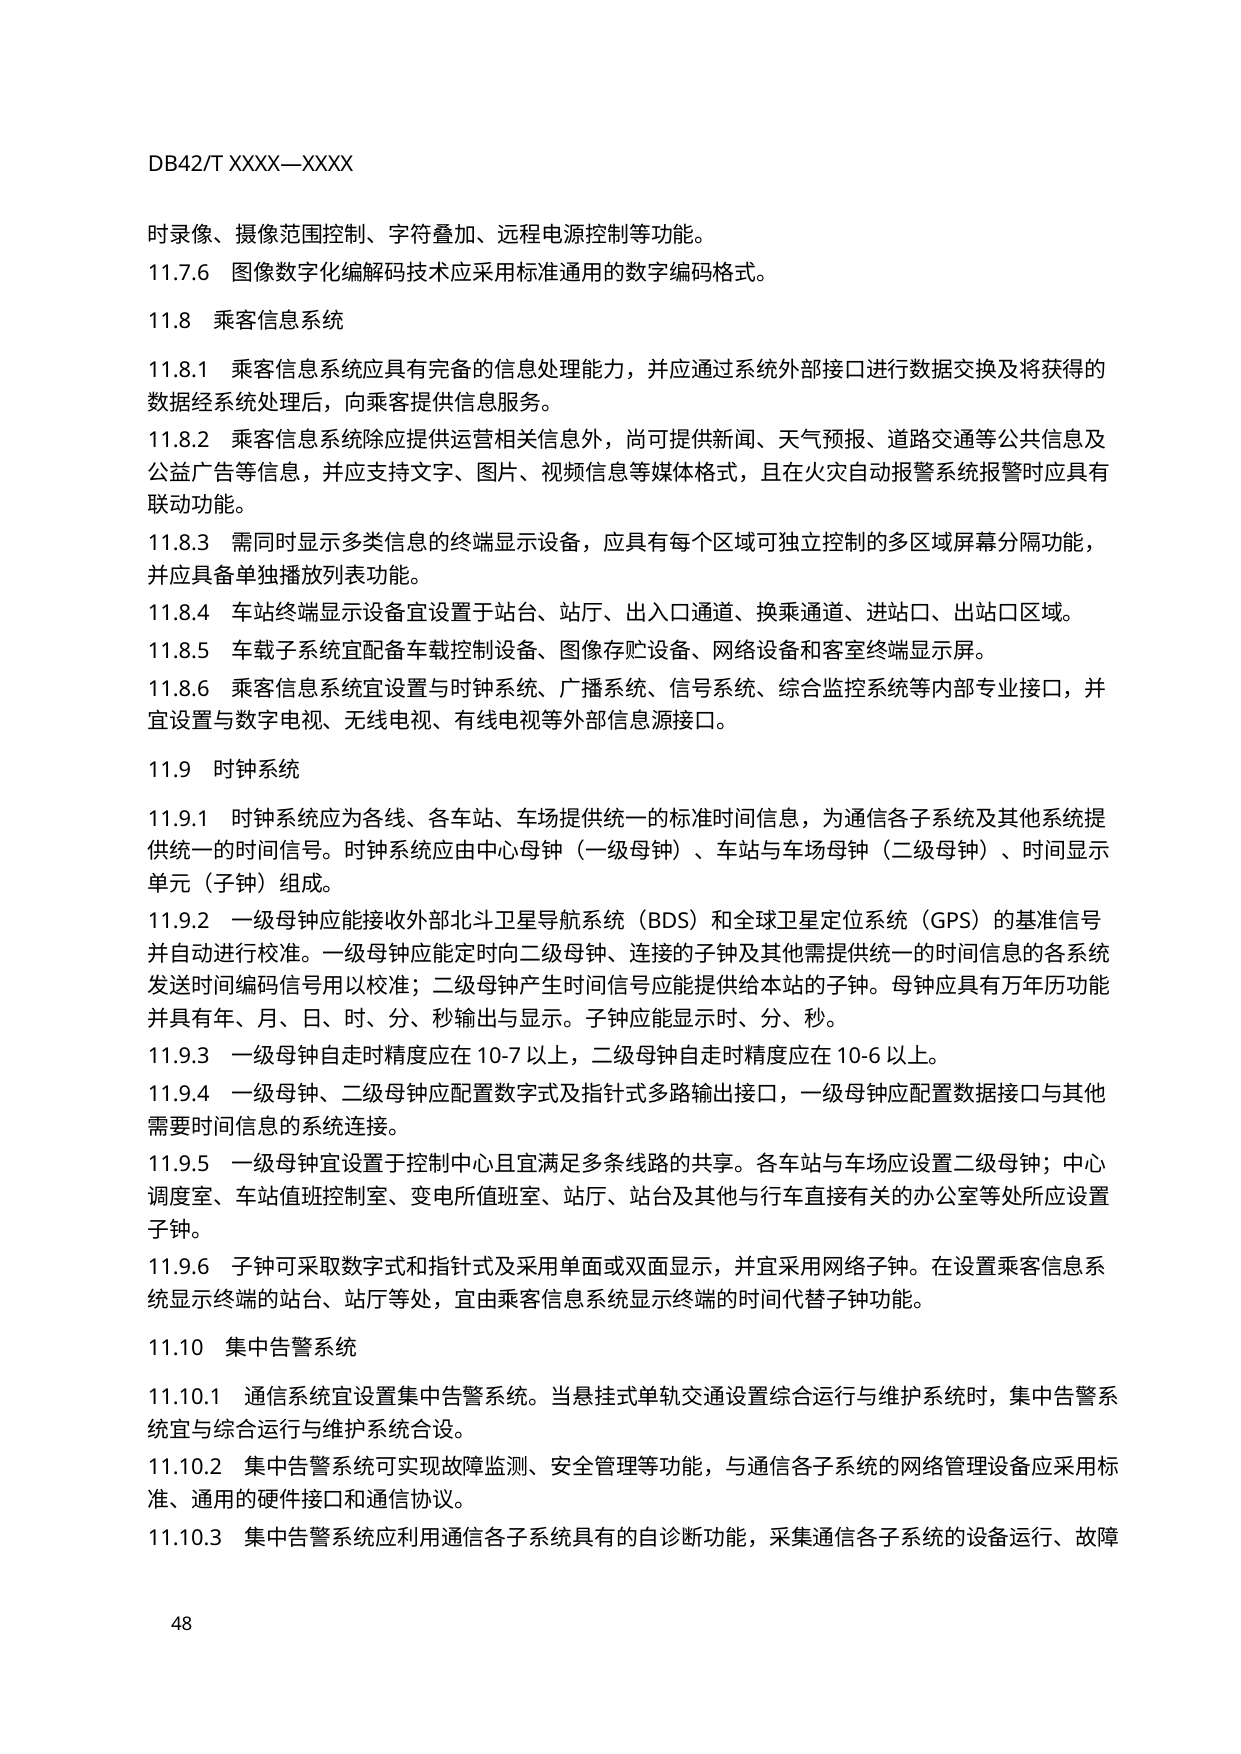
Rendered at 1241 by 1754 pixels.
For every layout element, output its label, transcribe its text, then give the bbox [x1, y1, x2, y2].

text 乘客信息系统除应提供运营相关信息外，尚可提供新闻、天气预报、道路交通等公共信息及公益广告等信息，并应支持文字、图片、视频信息等媒体格式，且在火灾自动报警系统报警时应具有联动功能。 [148, 422, 1122, 519]
text 乘客信息系统 [148, 303, 1122, 336]
text 时钟系统应为各线、各车站、车场提供统一的标准时间信息，为通信各子系统及其他系统提供统一的时间信号。时钟系统应由中心母钟（一级母钟）、车站与车场母钟（二级母钟）、时间显示单元（子钟）组成。 [148, 800, 1122, 898]
text 时钟系统 [148, 752, 1122, 784]
text 一级母钟自走时精度应在10-7以上，二级母钟自走时精度应在10-6以上。 [148, 1038, 1122, 1071]
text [148, 217, 1122, 249]
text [148, 1519, 1122, 1552]
text 集中告警系统可实现故障监测、安全管理等功能，与通信各子系统的网络管理设备应采用标准、通用的硬件接口和通信协议。 [148, 1449, 1122, 1514]
text 车站终端显示设备宜设置于站台、站厅、出入口通道、换乘通道、进站口、出站口区域。 [148, 595, 1122, 627]
text 通信系统宜设置集中告警系统。当悬挂式单轨交通设置综合运行与维护系统时，集中告警系统宜与综合运行与维护系统合设。 [148, 1379, 1122, 1444]
text 乘客信息系统宜设置与时钟系统、广播系统、信号系统、综合监控系统等内部专业接口，并宜设置与数字电视、无线电视、有线电视等外部信息源接口。 [148, 670, 1122, 735]
text 车载子系统宜配备车载控制设备、图像存贮设备、网络设备和客室终端显示屏。 [148, 633, 1122, 665]
text 需同时显示多类信息的终端显示设备，应具有每个区域可独立控制的多区域屏幕分隔功能，并应具备单独播放列表功能。 [148, 525, 1122, 590]
text 乘客信息系统应具有完备的信息处理能力，并应通过系统外部接口进行数据交换及将获得的数据经系统处理后，向乘客提供信息服务。 [148, 352, 1122, 417]
text 一级母钟宜设置于控制中心且宜满足多条线路的共享。各车站与车场应设置二级母钟；中心调度室、车站值班控制室、变电所值班室、站厅、站台及其他与行车直接有关的办公室等处所应设置子钟。 [148, 1146, 1122, 1244]
text 图像数字化编解码技术应采用标准通用的数字编码格式。 [148, 254, 1122, 287]
text 一级母钟应能接收外部北斗卫星导航系统（BDS）和全球卫星定位系统（GPS）的基准信号并自动进行校准。一级母钟应能定时向二级母钟、连接的子钟及其他需提供统一的时间信息的各系统发送时间编码信号用以校准；二级母钟产生时间信号应能提供给本站的子钟。母钟应具有万年历功能并具有年、月、日、时、分、秒输出与显示。子钟应能显示时、分、秒。 [148, 903, 1122, 1033]
text 子钟可采取数字式和指针式及采用单面或双面显示，并宜采用网络子钟。在设置乘客信息系统显示终端的站台、站厅等处，宜由乘客信息系统显示终端的时间代替子钟功能。 [148, 1249, 1122, 1314]
text 一级母钟、二级母钟应配置数字式及指针式多路输出接口，一级母钟应配置数据接口与其他需要时间信息的系统连接。 [148, 1076, 1122, 1141]
text 集中告警系统 [148, 1330, 1122, 1363]
